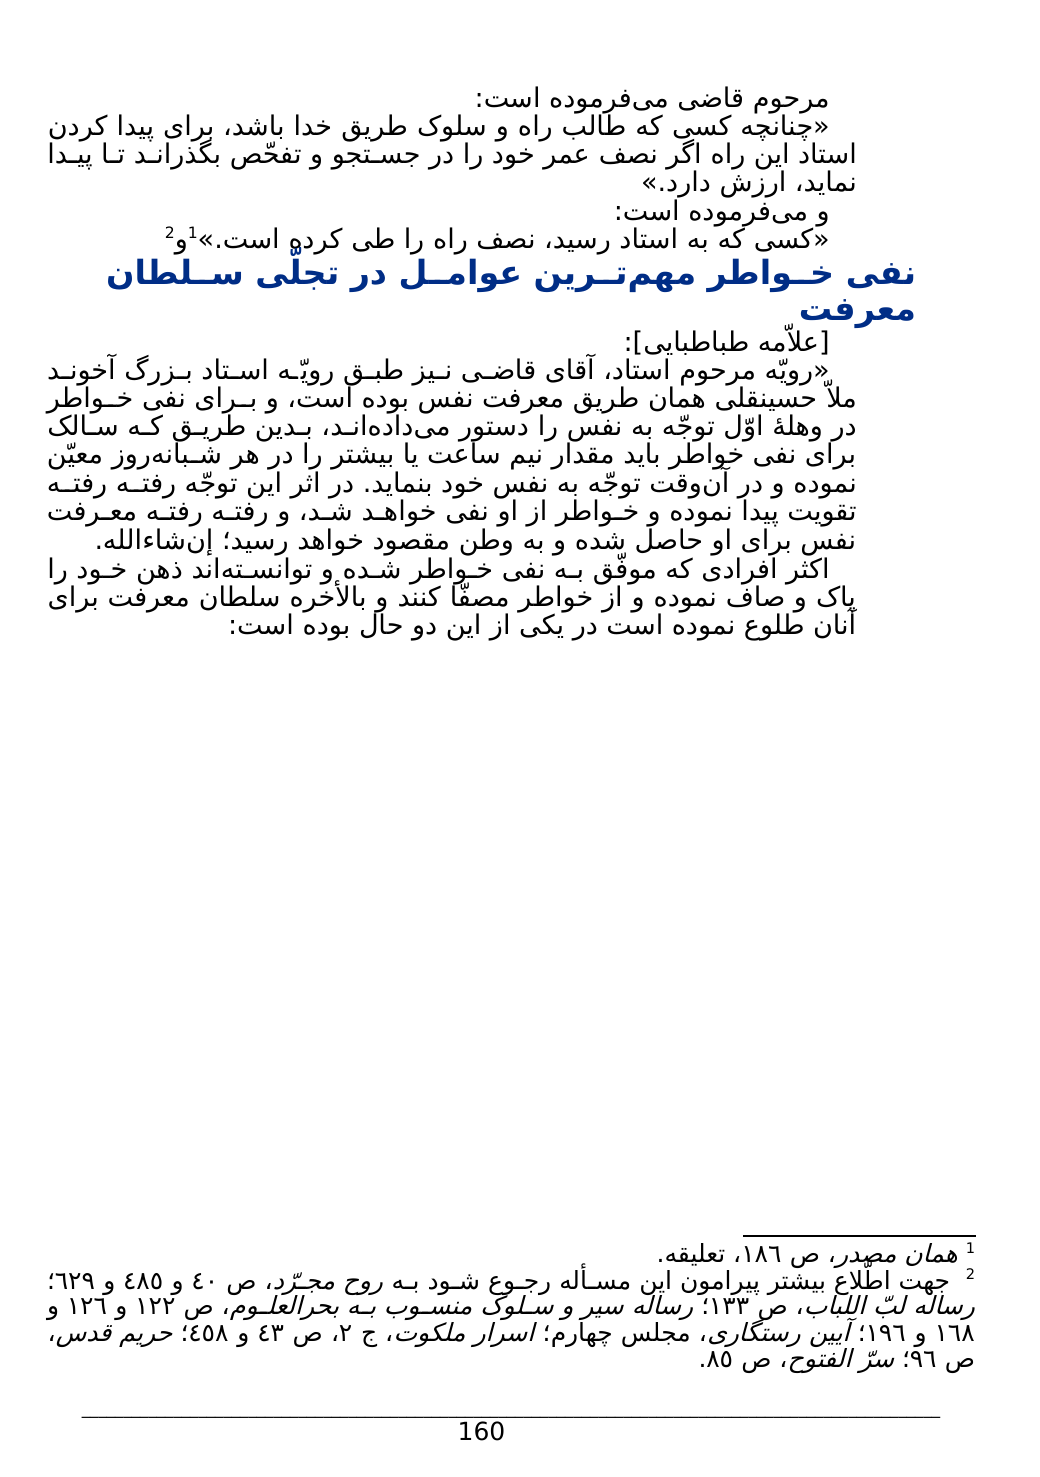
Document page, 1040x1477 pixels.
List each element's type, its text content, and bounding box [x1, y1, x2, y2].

text و می‌فرموده‌ است‌: [47, 198, 857, 226]
text «کسی‌ که‌ به‌ استاد رسید، نصف‌ راه‌ را طی‌ کرده‌ است‌.»و [47, 226, 857, 254]
text مرحوم‌ قاضی می‌فرموده‌ است‌: [47, 84, 857, 113]
text «رویّه مرحوم استاد، آقای قاضی نیز طبق رویّه استاد بزرگ آخوند ملاّ حسینقلی همان طریق معرفت نفس بوده است، و برای نفی خواطر در وهلۀ اوّل توجّه به نفس را دستور می‌داده‌اند، بدین طریق که سالک برای نفی خواطر باید مقدار نیم ساعت یا بیشتر را در هر شبانه‌روز معیّن نموده و در آن‌وقت توجّه به نفس خود بنماید. در اثر این توجّه رفته رفته تقویت پیدا نموده و خواطر از او نفی خواهد شد، و رفته رفته معرفت نفس برای او حاصل شده و به وطن مقصود خواهد رسید؛ إن‌شاءالله. [47, 357, 857, 556]
text [علاّمه طباطبایی]: [47, 328, 857, 357]
text اکثر افرادی که موفّق به نفی خواطر شده و توانسته‌اند ذهن خود را پاک و صاف نموده و از خواطر مصفّا کنند و بالأخره سلطان معرفت برای آنان طلوع نموده است در یکی از این دو حال بوده است: [47, 556, 857, 641]
text «چنانچه‌ کسی‌ که‌ طالب‌ راه‌ و سلوک‌ طریق‌ خدا باشد، برای‌ پیدا کردن‌ استاد این‌ راه‌ اگر نصف‌ عمر خود را در جستجو و تفحّص‌ بگذراند تا پیدا نماید، ارزش‌ دارد.» [47, 113, 857, 198]
subtitle نفی خواطر مهم‌ترین عوامل در تجلّی سلطان معرفت [106, 254, 916, 328]
